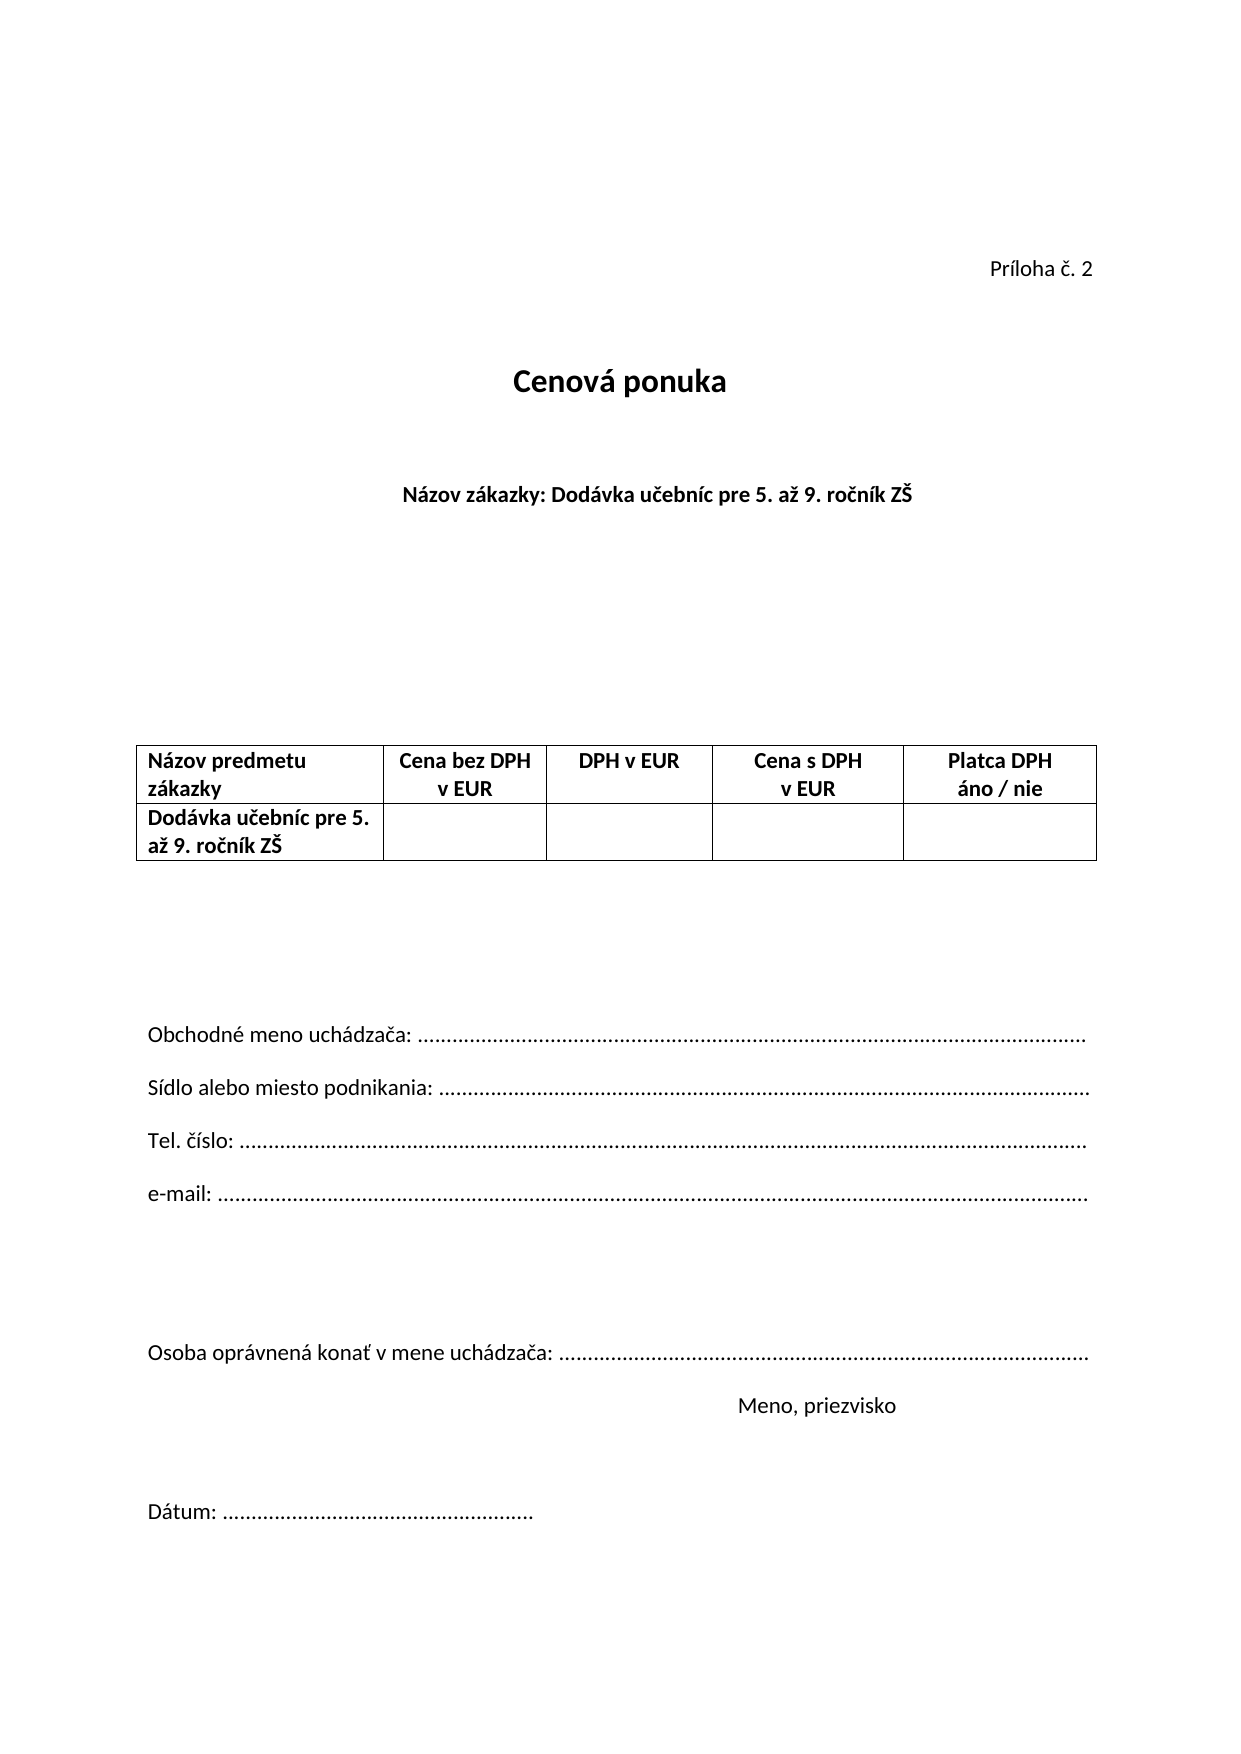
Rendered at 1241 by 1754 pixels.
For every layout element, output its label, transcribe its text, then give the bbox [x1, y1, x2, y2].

table_cell Dodávka učebníc pre 5. až 9. ročník ZŠ [137, 804, 383, 859]
text Sídlo alebo miesto podnikania: ................................................................................................................. [148, 1073, 1093, 1101]
text Meno, priezvisko [148, 1391, 1093, 1419]
table_header Cena bez DPH v EUR [384, 746, 546, 802]
table_header Cena s DPH v EUR [713, 746, 903, 802]
text Dátum: ...................................................... [148, 1497, 1093, 1525]
table_header Platca DPH áno / nie [904, 746, 1096, 802]
table_cell [384, 804, 546, 859]
table_header DPH v EUR [547, 746, 712, 802]
text e-mail: ....................................................................................................................................................... [148, 1179, 1093, 1207]
list Názov zákazky: Dodávka učebníc pre 5. až 9. ročník ZŠ [223, 480, 1093, 508]
table_cell [547, 804, 712, 859]
text Príloha č. 2 [148, 254, 1093, 282]
table_cell [713, 804, 903, 859]
table_cell [904, 804, 1096, 859]
text Tel. číslo: ................................................................................................................................................... [148, 1126, 1093, 1154]
text Cenová ponuka [148, 360, 1093, 400]
text Osoba oprávnená konať v mene uchádzača: ............................................................................................ [148, 1338, 1093, 1366]
text Obchodné meno uchádzača: .................................................................................................................... [148, 1020, 1093, 1048]
table_header Názov predmetu zákazky [137, 746, 383, 802]
